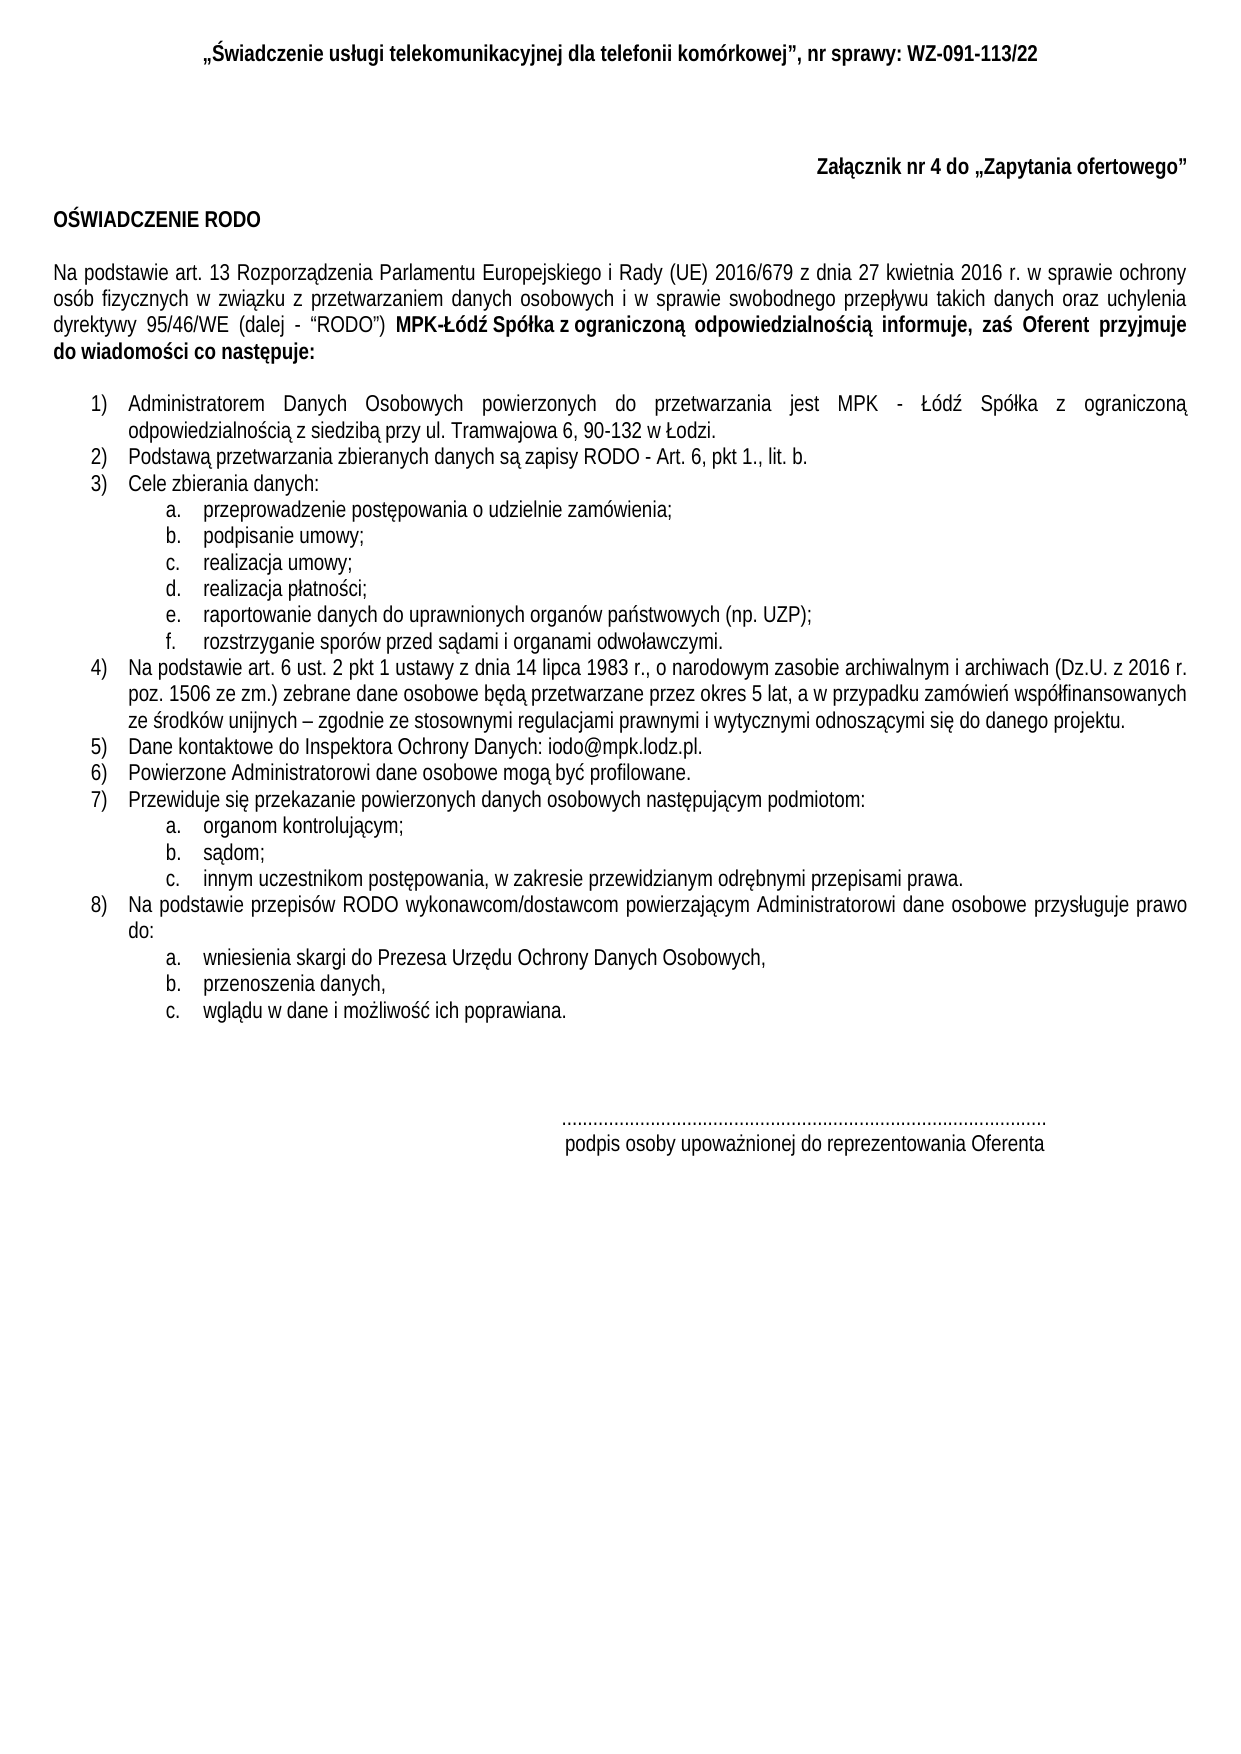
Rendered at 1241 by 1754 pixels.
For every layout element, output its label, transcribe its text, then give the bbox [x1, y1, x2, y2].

text ............................................................................................. [348, 1104, 1187, 1130]
list sądom; [166, 838, 1187, 865]
list wglądu w dane i możliwość ich poprawiana. [166, 997, 1187, 1023]
list Cele zbierania danych: [91, 469, 1187, 496]
list rozstrzyganie sporów przed sądami i organami odwoławczymi. [166, 628, 1187, 654]
list raportowanie danych do uprawnionych organów państwowych (np. UZP); [166, 601, 1187, 628]
text podpis osoby upoważnionej do reprezentowania Oferenta [348, 1130, 1187, 1156]
list organom kontrolującym; [166, 812, 1187, 838]
list przenoszenia danych, [166, 970, 1187, 997]
list innym uczestnikom postępowania, w zakresie przewidzianym odrębnymi przepisami prawa. [166, 865, 1187, 891]
text Na podstawie art. 13 Rozporządzenia Parlamentu Europejskiego i Rady (UE) 2016/679 z dnia 27 kwietnia 2016 r. w sprawie ochrony osób fizycznych w związku z przetwarzaniem danych osobowych i w sprawie swobodnego przepływu takich danych oraz uchylenia dyrektywy 95/46/WE (dalej - “RODO”) MPK-Łódź Spółka z ograniczoną odpowiedzialnością informuje, zaś Oferent przyjmuje do wiadomości co następuje: [53, 259, 1187, 364]
list Powierzone Administratorowi dane osobowe mogą być profilowane. [91, 759, 1187, 786]
list Dane kontaktowe do Inspektora Ochrony Danych: iodo@mpk.lodz.pl. [91, 733, 1187, 759]
list podpisanie umowy; [166, 522, 1187, 548]
list wniesienia skargi do Prezesa Urzędu Ochrony Danych Osobowych, [166, 944, 1187, 970]
list Podstawą przetwarzania zbieranych danych są zapisy RODO - Art. 6, pkt 1., lit. b. [91, 443, 1187, 469]
list realizacja płatności; [166, 575, 1187, 601]
list Przewiduje się przekazanie powierzonych danych osobowych następującym podmiotom: [91, 786, 1187, 812]
list Na podstawie przepisów RODO wykonawcom/dostawcom powierzającym Administratorowi dane osobowe przysługuje prawo do: [91, 891, 1187, 944]
list realizacja umowy; [166, 548, 1187, 575]
list przeprowadzenie postępowania o udzielnie zamówienia; [166, 496, 1187, 522]
text OŚWIADCZENIE RODO [53, 206, 1187, 232]
list Administratorem Danych Osobowych powierzonych do przetwarzania jest MPK - Łódź Spółka z ograniczoną odpowiedzialnością z siedzibą przy ul. Tramwajowa 6, 90-132 w Łodzi. [91, 390, 1187, 443]
text Załącznik nr 4 do „Zapytania ofertowego” [53, 153, 1187, 179]
list Na podstawie art. 6 ust. 2 pkt 1 ustawy z dnia 14 lipca 1983 r., o narodowym zasobie archiwalnym i archiwach (Dz.U. z 2016 r. poz. 1506 ze zm.) zebrane dane osobowe będą przetwarzane przez okres 5 lat, a w przypadku zamówień współfinansowanych ze środków unijnych – zgodnie ze stosownymi regulacjami prawnymi i wytycznymi odnoszącymi się do danego projektu. [91, 654, 1187, 733]
